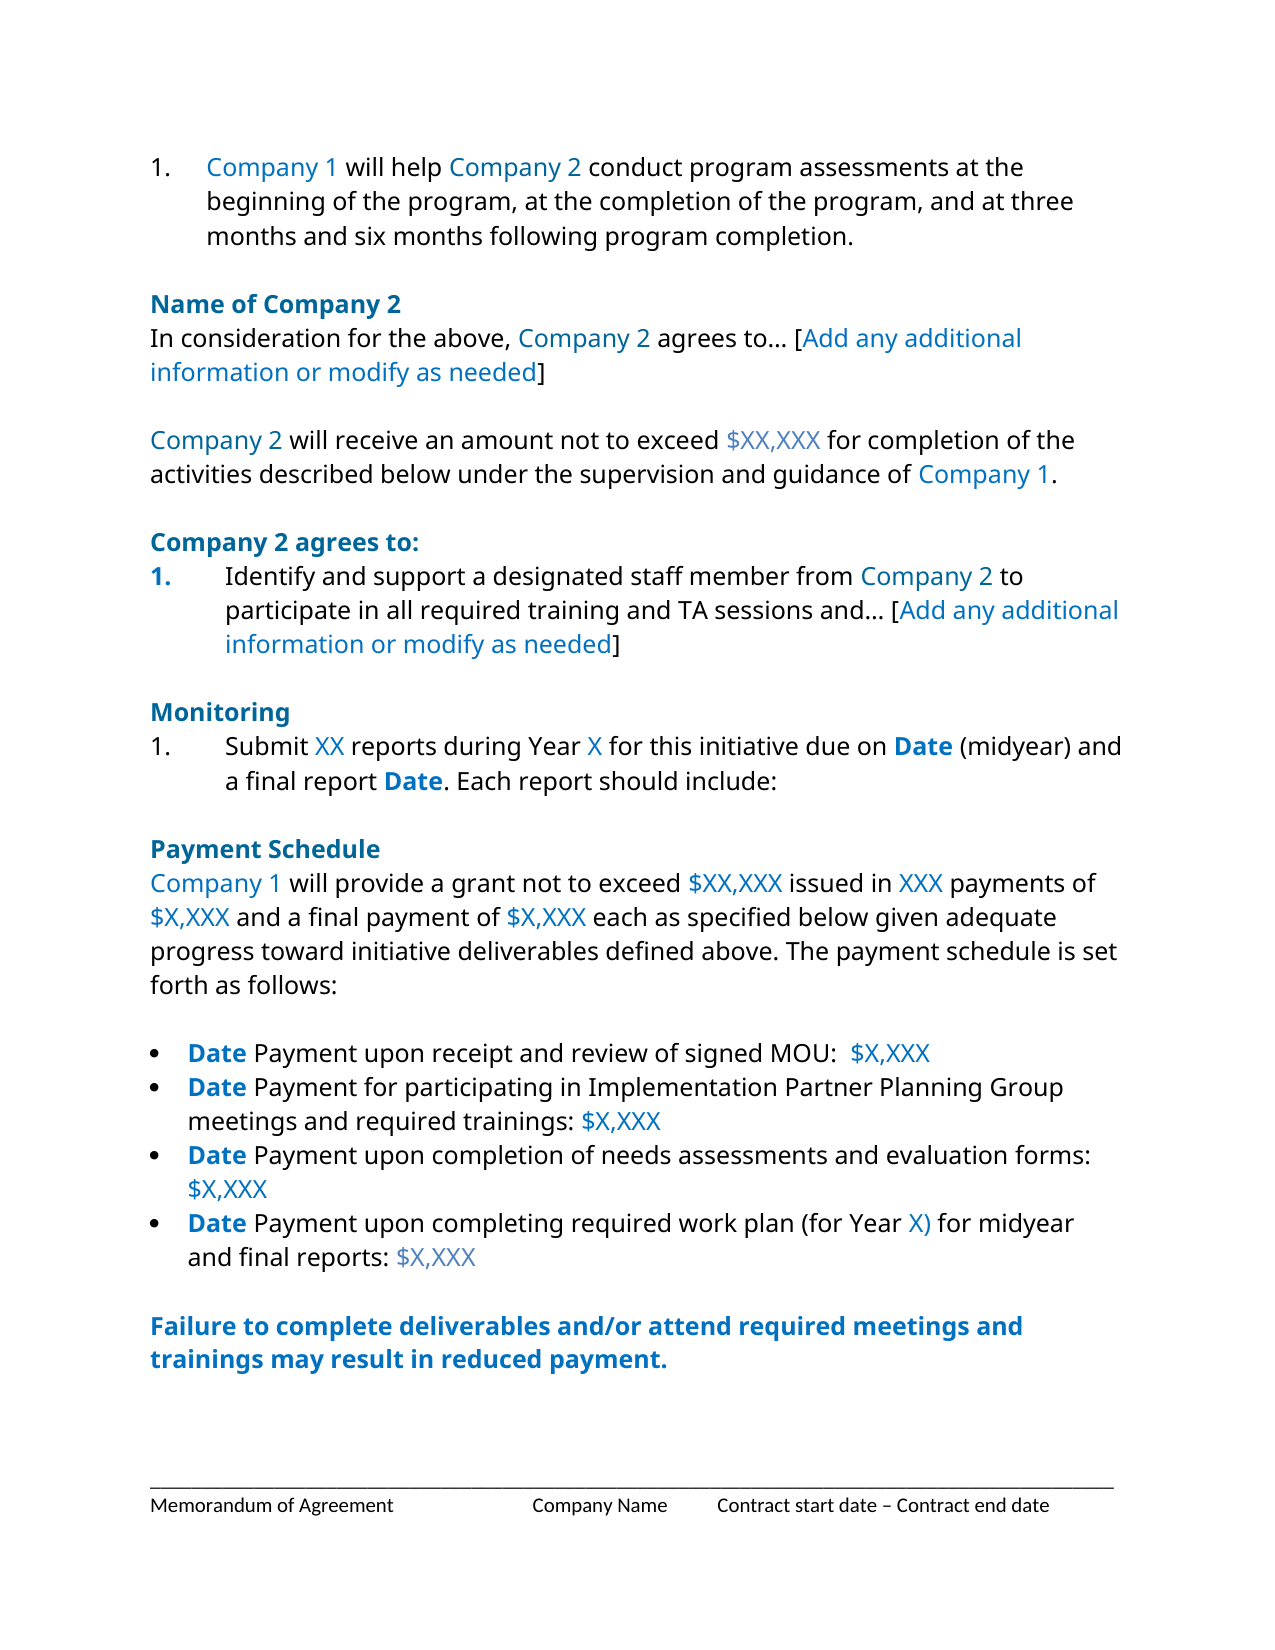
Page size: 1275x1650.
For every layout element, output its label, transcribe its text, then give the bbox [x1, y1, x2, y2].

list Identify and support a designated staff member from Company 2 to participate in all required training and TA sessions and… [Add any additional information or modify as needed] [150, 559, 1125, 661]
text Payment Schedule [150, 831, 1125, 865]
list Company 1 will help Company 2 conduct program assessments at the beginning of the program, at the completion of the program, and at three months and six months following program completion. [150, 150, 1125, 252]
text Company 2 agrees to: [150, 525, 1125, 559]
text Monitoring [150, 695, 1125, 729]
text Company 2 will receive an amount not to exceed $XX,XXX for completion of the activities described below under the supervision and guidance of Company 1. [150, 422, 1125, 491]
list Date Payment for participating in Implementation Partner Planning Group meetings and required trainings: $X,XXX [150, 1070, 1125, 1138]
text Name of Company 2 [150, 286, 1125, 320]
list Date Payment upon completion of needs assessments and evaluation forms: $X,XXX [150, 1138, 1125, 1206]
list Date Payment upon completing required work plan (for Year X) for midyear and final reports: $X,XXX [150, 1206, 1125, 1274]
text In consideration for the above, Company 2 agrees to… [Add any additional information or modify as needed] [150, 320, 1125, 388]
list Date Payment upon receipt and review of signed MOU: $X,XXX [150, 1036, 1125, 1070]
text Failure to complete deliverables and/or attend required meetings and trainings may result in reduced payment. [150, 1308, 1125, 1376]
list Submit XX reports during Year X for this initiative due on Date (midyear) and a final report Date. Each report should include: [150, 729, 1125, 797]
text Company 1 will provide a grant not to exceed $XX,XXX issued in XXX payments of $X,XXX and a final payment of $X,XXX each as specified below given adequate progress toward initiative deliverables defined above. The payment schedule is set forth as follows: [150, 865, 1125, 1002]
